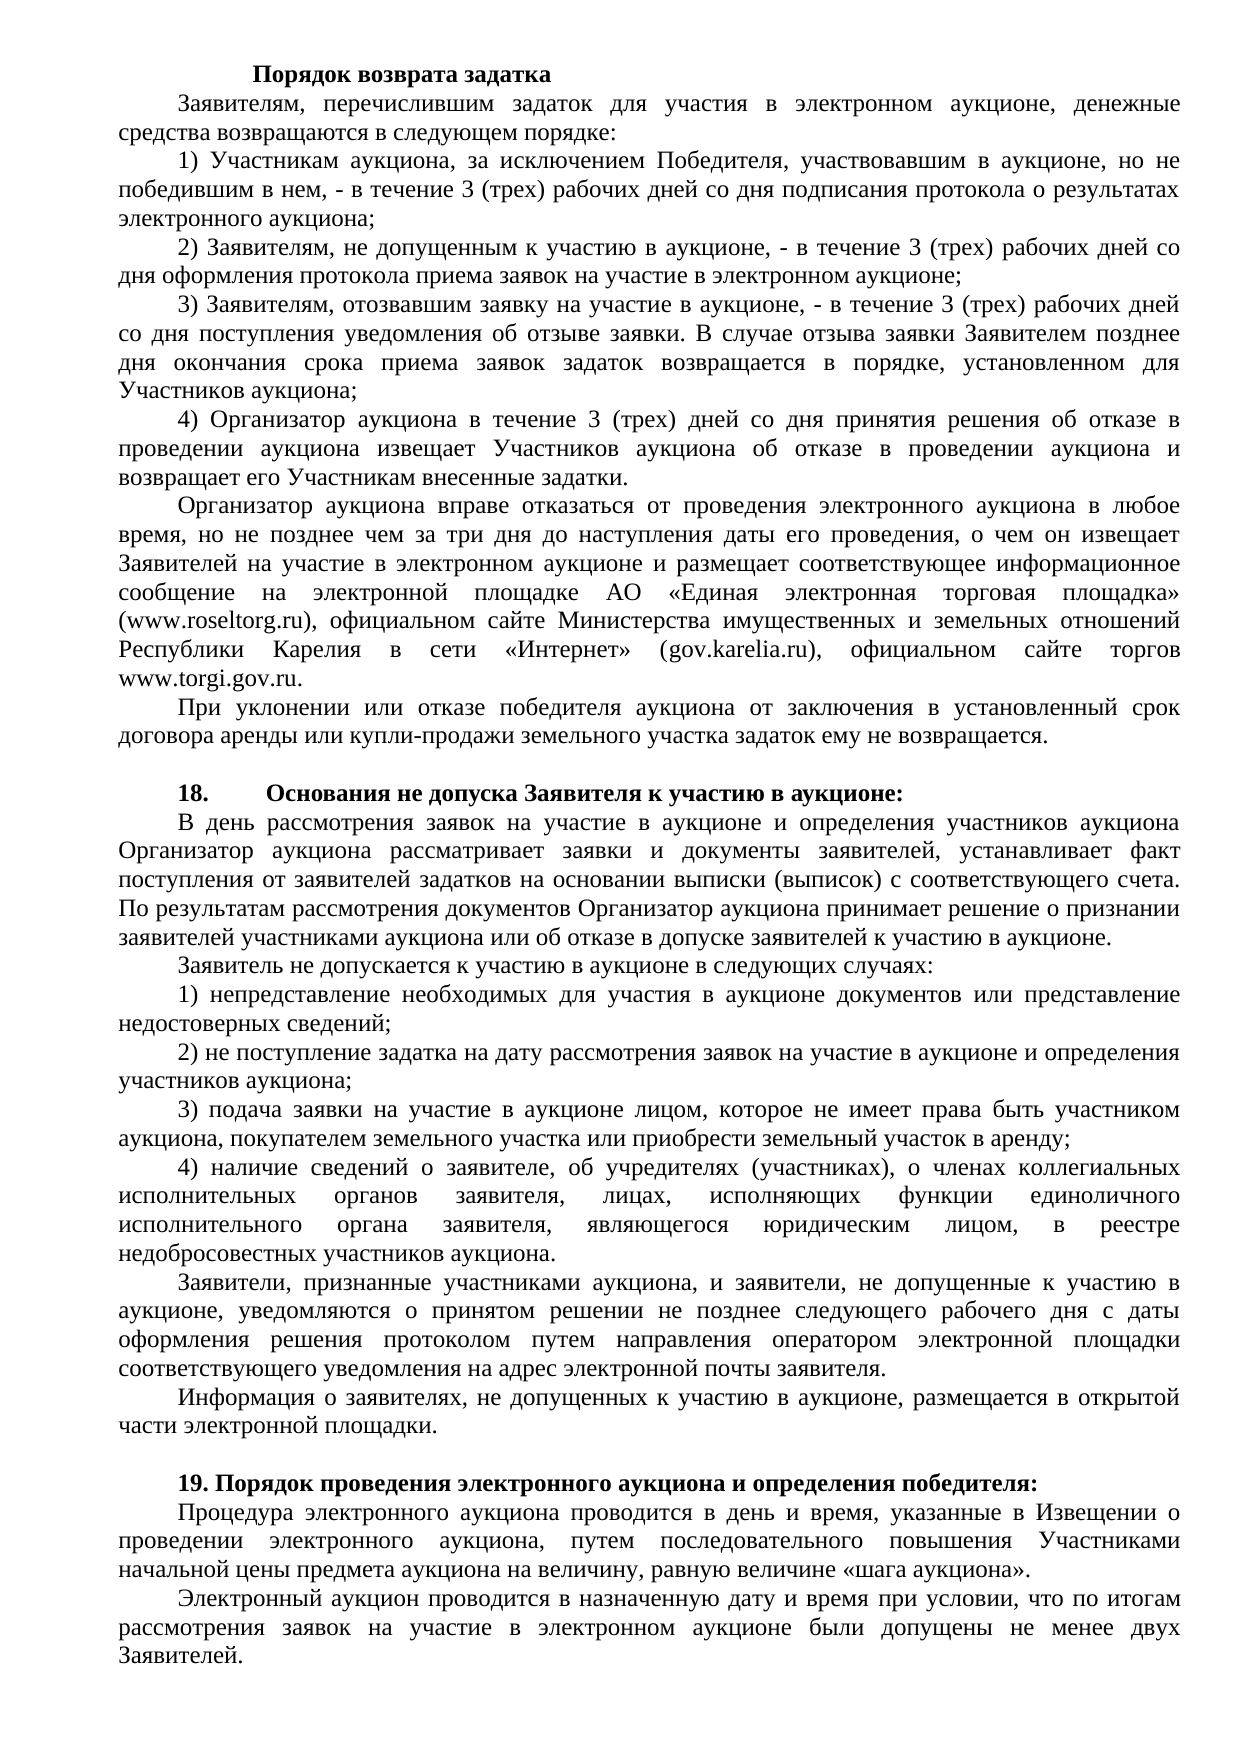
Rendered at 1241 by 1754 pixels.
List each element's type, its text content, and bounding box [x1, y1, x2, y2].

text 4) наличие сведений о заявителе, об учредителях (участниках), о членах коллегиальных исполнительных органов заявителя, лицах, исполняющих функции единоличного исполнительного органа заявителя, являющегося юридическим лицом, в реестре недобросовестных участников аукциона. [118, 1152, 1181, 1267]
text Заявители, признанные участниками аукциона, и заявители, не допущенные к участию в аукционе, уведомляются о принятом решении не позднее следующего рабочего дня с даты оформления решения протоколом путем направления оператором электронной площадки соответствующего уведомления на адрес электронной почты заявителя. [118, 1267, 1181, 1382]
text При уклонении или отказе победителя аукциона от заключения в установленный срок договора аренды или купли-продажи земельного участка задаток ему не возвращается. [118, 692, 1181, 749]
text В день рассмотрения заявок на участие в аукционе и определения участников аукциона Организатор аукциона рассматривает заявки и документы заявителей, устанавливает факт поступления от заявителей задатков на основании выписки (выписок) с соответствующего счета. По результатам рассмотрения документов Организатор аукциона принимает решение о признании заявителей участниками аукциона или об отказе в допуске заявителей к участию в аукционе. [118, 807, 1181, 950]
text 19. Порядок проведения электронного аукциона и определения победителя: [118, 1468, 1181, 1497]
text Заявитель не допускается к участию в аукционе в следующих случаях: [118, 950, 1181, 979]
text Порядок возврата задатка [193, 59, 1181, 88]
text Информация о заявителях, не допущенных к участию в аукционе, размещается в открытой части электронной площадки. [118, 1382, 1181, 1439]
text 3) подача заявки на участие в аукционе лицом, которое не имеет права быть участником аукциона, покупателем земельного участка или приобрести земельный участок в аренду; [118, 1094, 1181, 1152]
text 1) Участникам аукциона, за исключением Победителя, участвовавшим в аукционе, но не победившим в нем, - в течение 3 (трех) рабочих дней со дня подписания протокола о результатах электронного аукциона; [118, 145, 1181, 232]
text Организатор аукциона вправе отказаться от проведения электронного аукциона в любое время, но не позднее чем за три дня до наступления даты его проведения, о чем он извещает Заявителей на участие в электронном аукционе и размещает соответствующее информационное сообщение на электронной площадке АО «Единая электронная торговая площадка» (www.roseltorg.ru), официальном сайте Министерства имущественных и земельных отношений Республики Карелия в сети «Интернет» (gov.karelia.ru), официальном сайте торгов www.torgi.gov.ru. [118, 490, 1181, 692]
text Заявителям, перечислившим задаток для участия в электронном аукционе, денежные средства возвращаются в следующем порядке: [118, 88, 1181, 145]
text 3) Заявителям, отозвавшим заявку на участие в аукционе, - в течение 3 (трех) рабочих дней со дня поступления уведомления об отзыве заявки. В случае отзыва заявки Заявителем позднее дня окончания срока приема заявок задаток возвращается в порядке, установленном для Участников аукциона; [118, 289, 1181, 404]
text Электронный аукцион проводится в назначенную дату и время при условии, что по итогам рассмотрения заявок на участие в электронном аукционе были допущены не менее двух Заявителей. [118, 1583, 1181, 1669]
text Процедура электронного аукциона проводится в день и время, указанные в Извещении о проведении электронного аукциона, путем последовательного повышения Участниками начальной цены предмета аукциона на величину, равную величине «шага аукциона». [118, 1497, 1181, 1583]
text 2) Заявителям, не допущенным к участию в аукционе, - в течение 3 (трех) рабочих дней со дня оформления протокола приема заявок на участие в электронном аукционе; [118, 232, 1181, 289]
list Основания не допуска Заявителя к участию в аукционе: [118, 778, 1181, 807]
text 4) Организатор аукциона в течение 3 (трех) дней со дня принятия решения об отказе в проведении аукциона извещает Участников аукциона об отказе в проведении аукциона и возвращает его Участникам внесенные задатки. [118, 404, 1181, 490]
text 2) не поступление задатка на дату рассмотрения заявок на участие в аукционе и определения участников аукциона; [118, 1037, 1181, 1094]
text 1) непредставление необходимых для участия в аукционе документов или представление недостоверных сведений; [118, 979, 1181, 1037]
